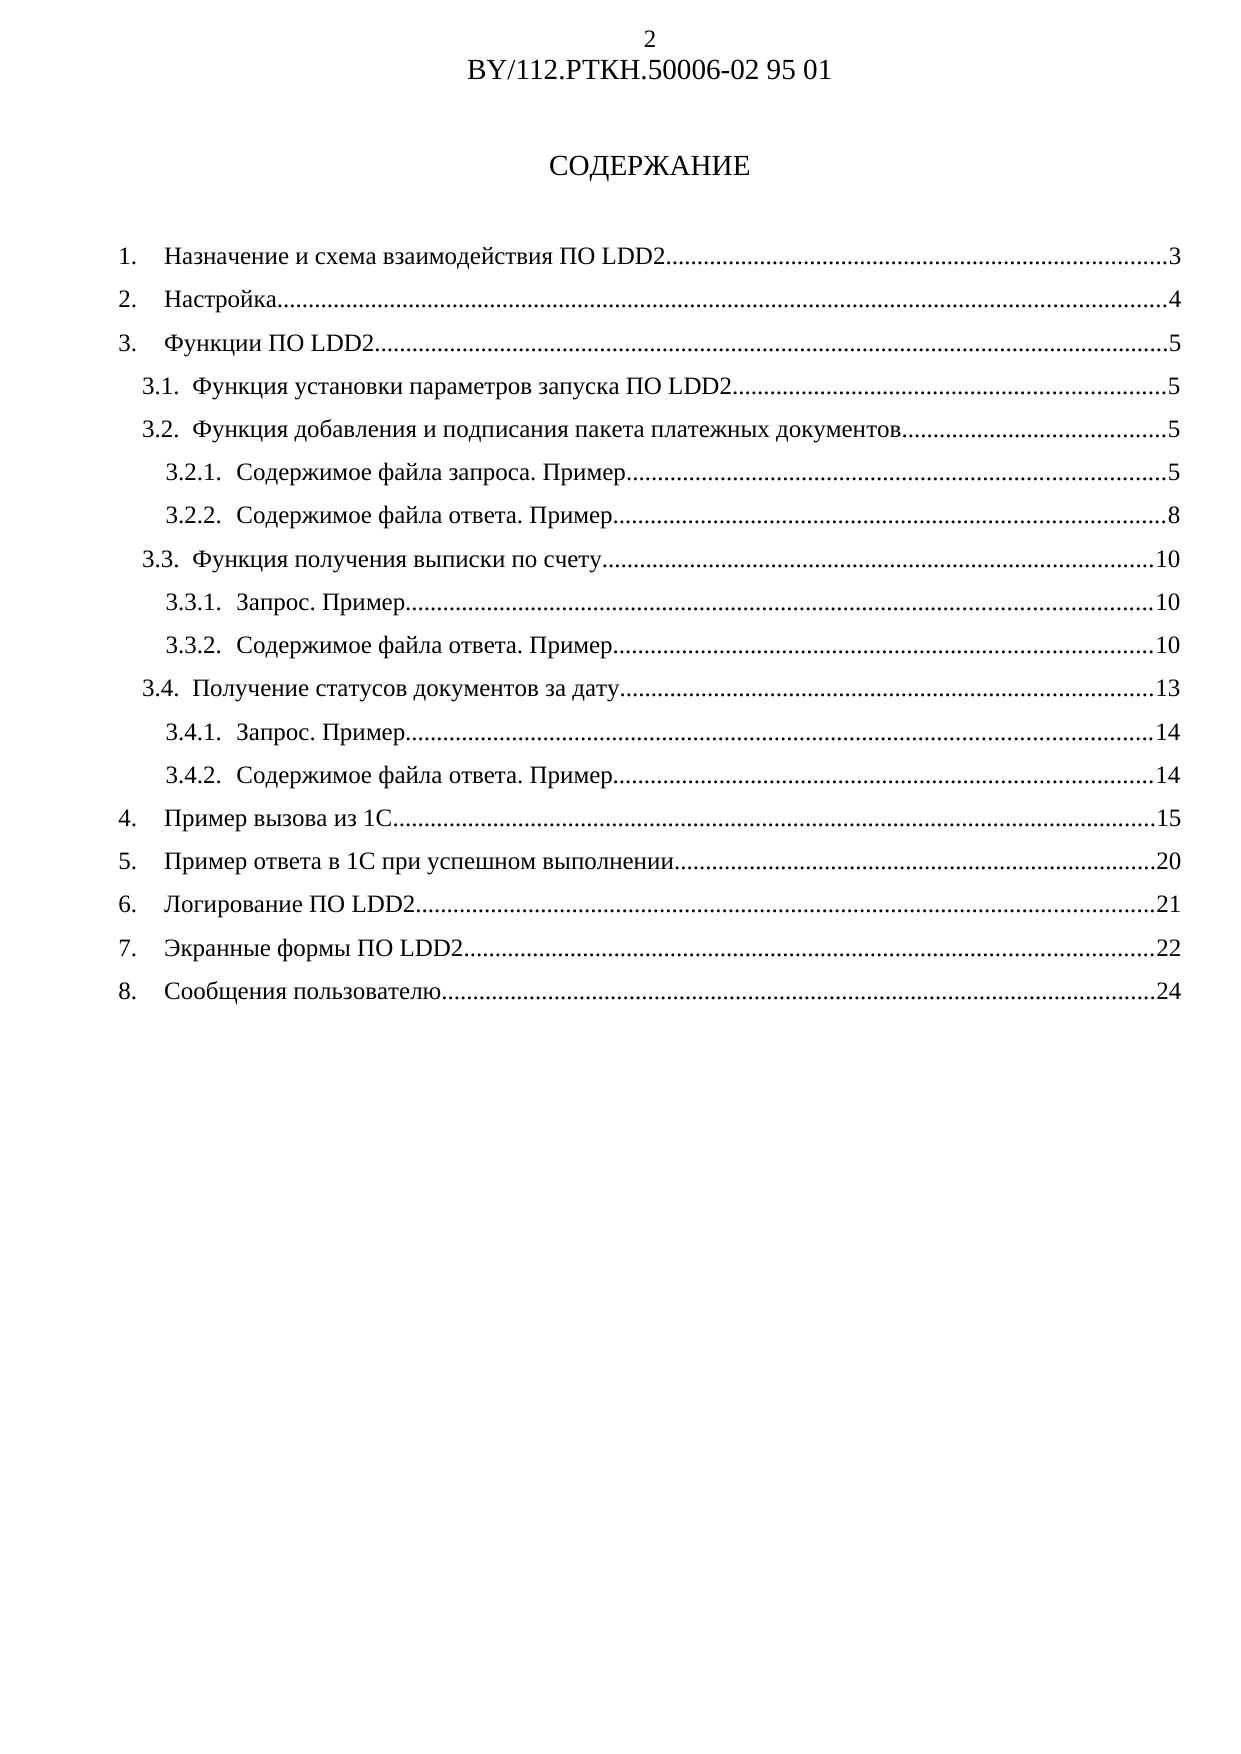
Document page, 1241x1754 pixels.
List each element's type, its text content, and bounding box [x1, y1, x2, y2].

text 3.3.2. Содержимое файла ответа. Пример 10 [165, 630, 1181, 659]
text 3. Функции ПО LDD2 5 [118, 328, 1181, 356]
text 3.2. Функция добавления и подписания пакета платежных документов 5 [142, 414, 1181, 443]
text 6. Логирование ПО LDD2 21 [118, 889, 1181, 918]
text 3.2.2. Содержимое файла ответа. Пример 8 [165, 501, 1181, 529]
text 1. Назначение и схема взаимодействия ПО LDD2 3 [118, 241, 1181, 270]
text 3.1. Функция установки параметров запуска ПО LDD2 5 [142, 371, 1181, 399]
text 5. Пример ответа в 1С при успешном выполнении 20 [118, 846, 1181, 875]
text 7. Экранные формы ПО LDD2 22 [118, 933, 1181, 962]
text 3.3.1. Запрос. Пример 10 [165, 587, 1181, 616]
text 4. Пример вызова из 1С 15 [118, 803, 1181, 832]
text 8. Сообщения пользователю 24 [118, 976, 1181, 1005]
text 3.2.1. Содержимое файла запроса. Пример 5 [165, 457, 1181, 486]
text 3.4.1. Запрос. Пример 14 [165, 717, 1181, 745]
text 2. Настройка 4 [118, 284, 1181, 313]
text 3.4.2. Содержимое файла ответа. Пример 14 [165, 760, 1181, 789]
text 3.3. Функция получения выписки по счету 10 [142, 544, 1181, 572]
text СОДЕРЖАНИЕ [118, 148, 1181, 181]
text 3.4. Получение статусов документов за дату 13 [142, 673, 1181, 702]
